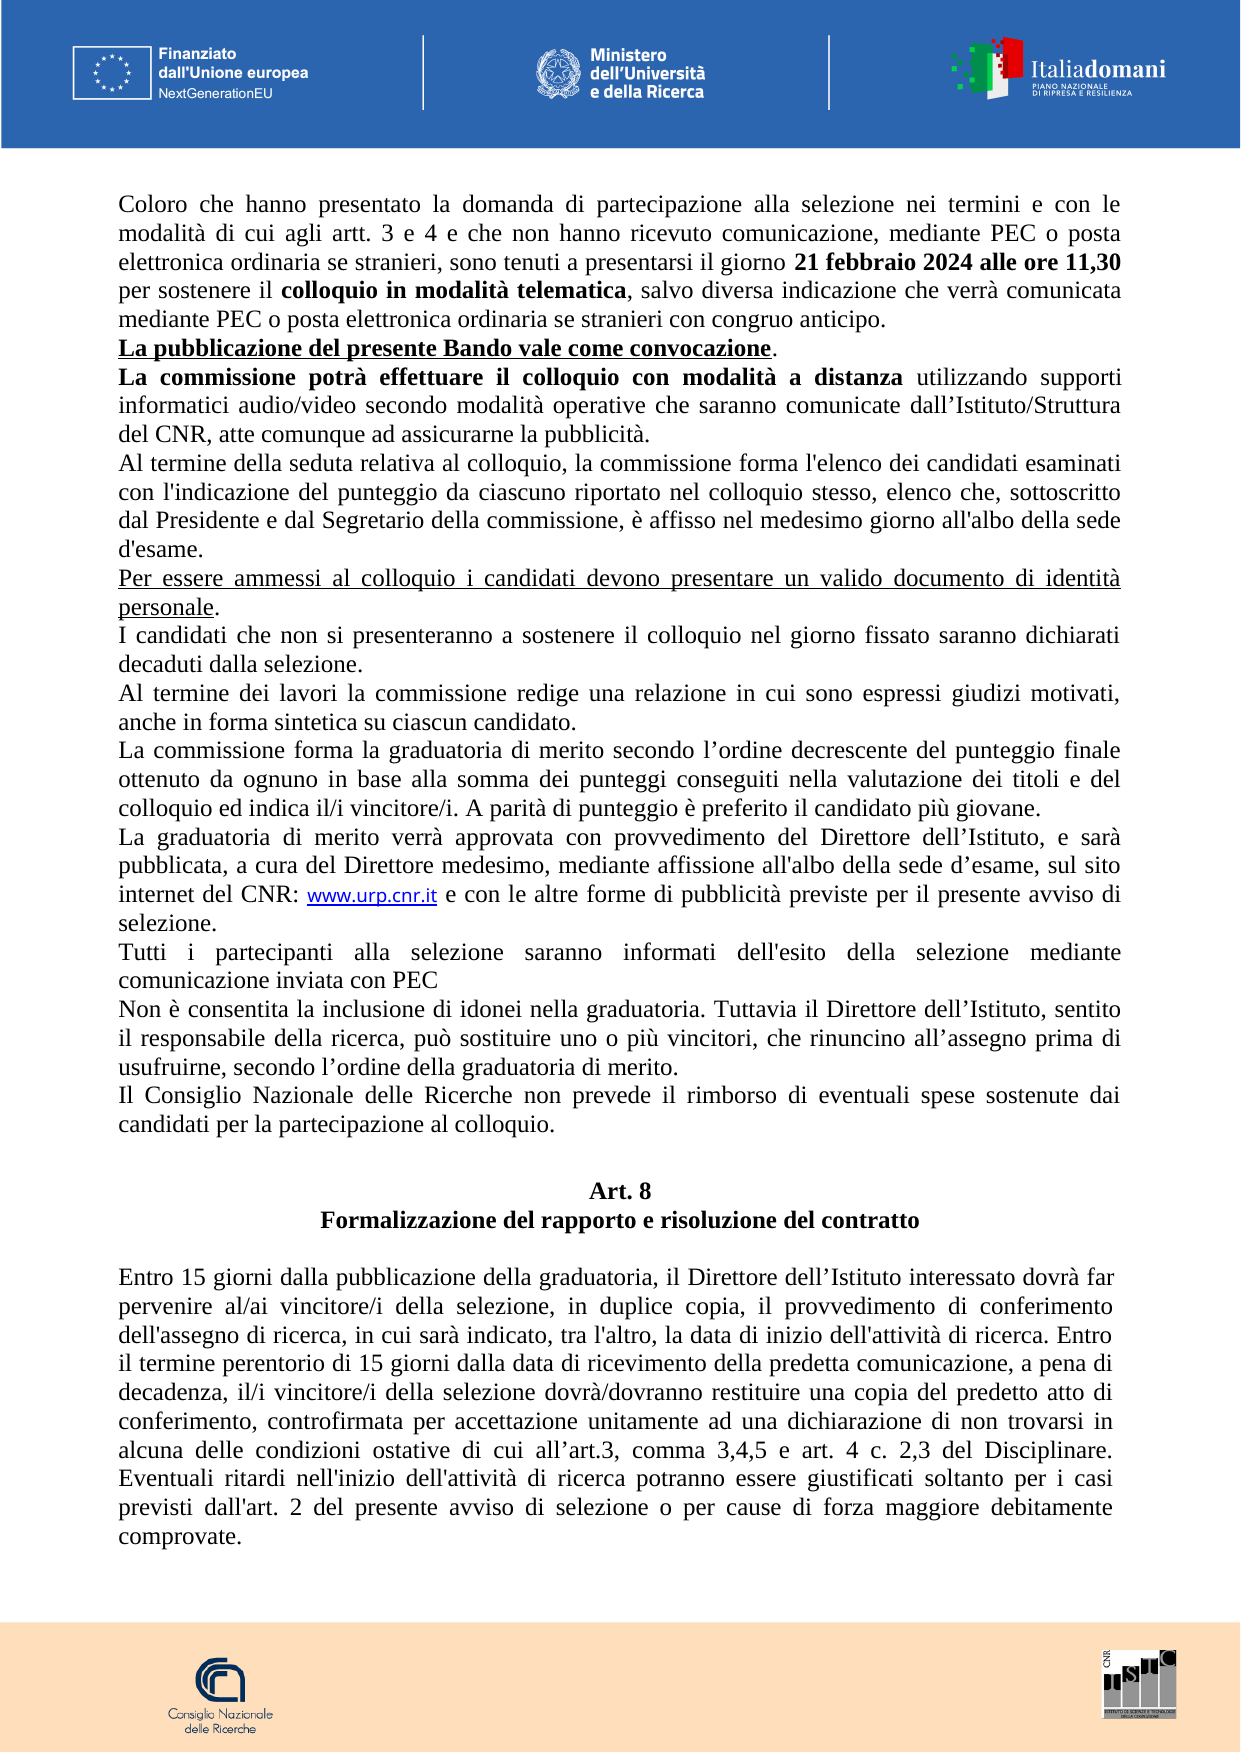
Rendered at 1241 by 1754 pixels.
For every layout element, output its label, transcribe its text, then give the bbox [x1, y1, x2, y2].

text Tutti i partecipanti alla selezione saranno informati dell'esito della selezione mediante comunicazione inviata con PEC [118, 937, 1122, 994]
text Art. 8 [118, 1176, 1122, 1205]
text Al termine dei lavori la commissione redige una relazione in cui sono espressi giudizi motivati, anche in forma sintetica su ciascun candidato. [118, 678, 1122, 735]
text Al termine della seduta relativa al colloquio, la commissione forma l'elenco dei candidati esaminati con l'indicazione del punteggio da ciascuno riportato nel colloquio stesso, elenco che, sottoscritto dal Presidente e dal Segretario della commissione, è affisso nel medesimo giorno all'albo della sede d'esame. [118, 448, 1122, 563]
text I candidati che non si presenteranno a sostenere il colloquio nel giorno fissato saranno dichiarati decaduti dalla selezione. [118, 620, 1122, 678]
text Coloro che hanno presentato la domanda di partecipazione alla selezione nei termini e con le modalità di cui agli artt. 3 e 4 e che non hanno ricevuto comunicazione, mediante PEC o posta elettronica ordinaria se stranieri, sono tenuti a presentarsi il giorno 21 febbraio 2024 alle ore 11,30 per sostenere il colloquio in modalità telematica, salvo diversa indicazione che verrà comunicata mediante PEC o posta elettronica ordinaria se stranieri con congruo anticipo. [118, 189, 1122, 333]
text Per essere ammessi al colloquio i candidati devono presentare un valido documento di identità personale. [118, 563, 1122, 620]
text Entro 15 giorni dalla pubblicazione della graduatoria, il Direttore dell’Istituto interessato dovrà far pervenire al/ai vincitore/i della selezione, in duplice copia, il provvedimento di conferimento dell'assegno di ricerca, in cui sarà indicato, tra l'altro, la data di inizio dell'attività di ricerca. Entro il termine perentorio di 15 giorni dalla data di ricevimento della predetta comunicazione, a pena di decadenza, il/i vincitore/i della selezione dovrà/dovranno restituire una copia del predetto atto di conferimento, controfirmata per accettazione unitamente ad una dichiarazione di non trovarsi in alcuna delle condizioni ostative di cui all’art.3, comma 3,4,5 e art. 4 c. 2,3 del Disciplinare. Eventuali ritardi nell'inizio dell'attività di ricerca potranno essere giustificati soltanto per i casi previsti dall'art. 2 del presente avviso di selezione o per cause di forza maggiore debitamente comprovate. [118, 1262, 1114, 1550]
text Non è consentita la inclusione di idonei nella graduatoria. Tuttavia il Direttore dell’Istituto, sentito il responsabile della ricerca, può sostituire uno o più vincitori, che rinuncino all’assegno prima di usufruirne, secondo l’ordine della graduatoria di merito. [118, 994, 1122, 1080]
picture [0, 1560, 1241, 1752]
picture [1, 0, 1241, 192]
text La commissione potrà effettuare il colloquio con modalità a distanza utilizzando supporti informatici audio/video secondo modalità operative che saranno comunicate dall’Istituto/Struttura del CNR, atte comunque ad assicurarne la pubblicità. [118, 362, 1122, 448]
text La commissione forma la graduatoria di merito secondo l’ordine decrescente del punteggio finale ottenuto da ognuno in base alla somma dei punteggi conseguiti nella valutazione dei titoli e del colloquio ed indica il/i vincitore/i. A parità di punteggio è preferito il candidato più giovane. [118, 735, 1122, 822]
text La graduatoria di merito verrà approvata con provvedimento del Direttore dell’Istituto, e sarà pubblicata, a cura del Direttore medesimo, mediante affissione all'albo della sede d’esame, sul sito internet del CNR: www.urp.cnr.it e con le altre forme di pubblicità previste per il presente avviso di selezione. [118, 822, 1122, 937]
text Il Consiglio Nazionale delle Ricerche non prevede il rimborso di eventuali spese sostenute dai candidati per la partecipazione al colloquio. [118, 1080, 1122, 1138]
text Formalizzazione del rapporto e risoluzione del contratto [118, 1205, 1122, 1233]
text La pubblicazione del presente Bando vale come convocazione. [118, 333, 1122, 362]
